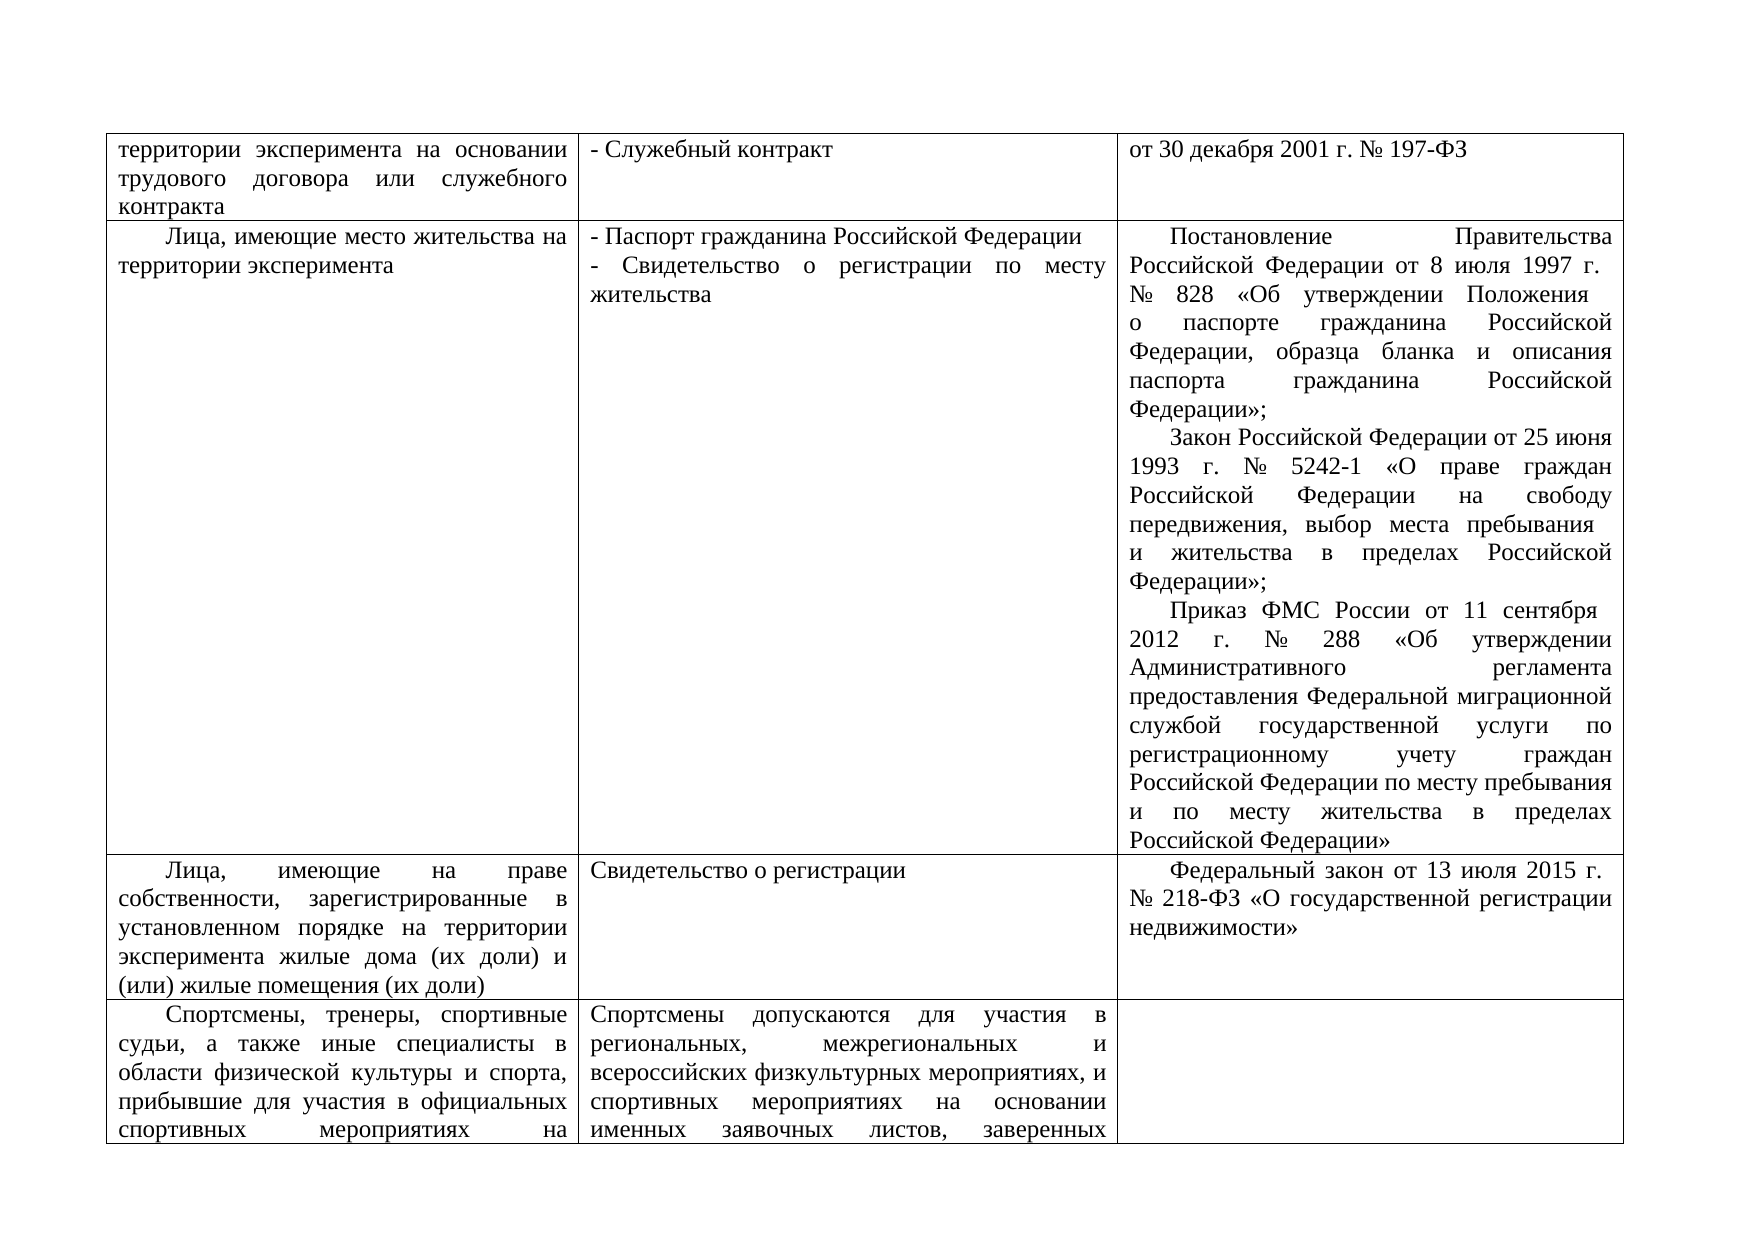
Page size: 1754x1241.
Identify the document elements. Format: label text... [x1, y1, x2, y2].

table_cell Лица, имеющие на праве собственности, зарегистрированные в установленном порядке на территории эксперимента жилые дома (их доли) и (или) жилые помещения (их доли) [107, 855, 578, 998]
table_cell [579, 134, 1117, 220]
table_cell Лица, имеющие место жительства на территории эксперимента [107, 221, 578, 854]
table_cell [579, 1000, 1117, 1143]
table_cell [1118, 134, 1623, 220]
table_cell Федеральный закон от 13 июля 2015 г. № 218-ФЗ «О государственной регистрации недвижимости» [1118, 855, 1623, 998]
table_cell Свидетельство о регистрации [579, 855, 1117, 998]
table_cell - Паспорт гражданина Российской Федерации - Свидетельство о регистрации по месту жительства [579, 221, 1117, 854]
table_cell Постановление Правительства Российской Федерации от 8 июля 1997 г. № 828 «Об утверждении Положения о паспорте гражданина Российской Федерации, образца бланка и описания паспорта гражданина Российской Федерации»; Закон Российской Федерации от 25 июня 1993 г. № 5242-1 «О праве граждан Российской Федерации на свободу передвижения, выбор места пребывания и жительства в пределах Российской Федерации»; Приказ ФМС России от 11 сентября 2012 г. № 288 «Об утверждении Административного регламента предоставления Федеральной миграционной службой государственной услуги по регистрационному учету граждан Российской Федерации по месту пребывания и по месту жительства в пределах Российской Федерации» [1118, 221, 1623, 854]
table_cell [1118, 1000, 1623, 1143]
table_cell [107, 1000, 578, 1143]
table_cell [107, 134, 578, 220]
